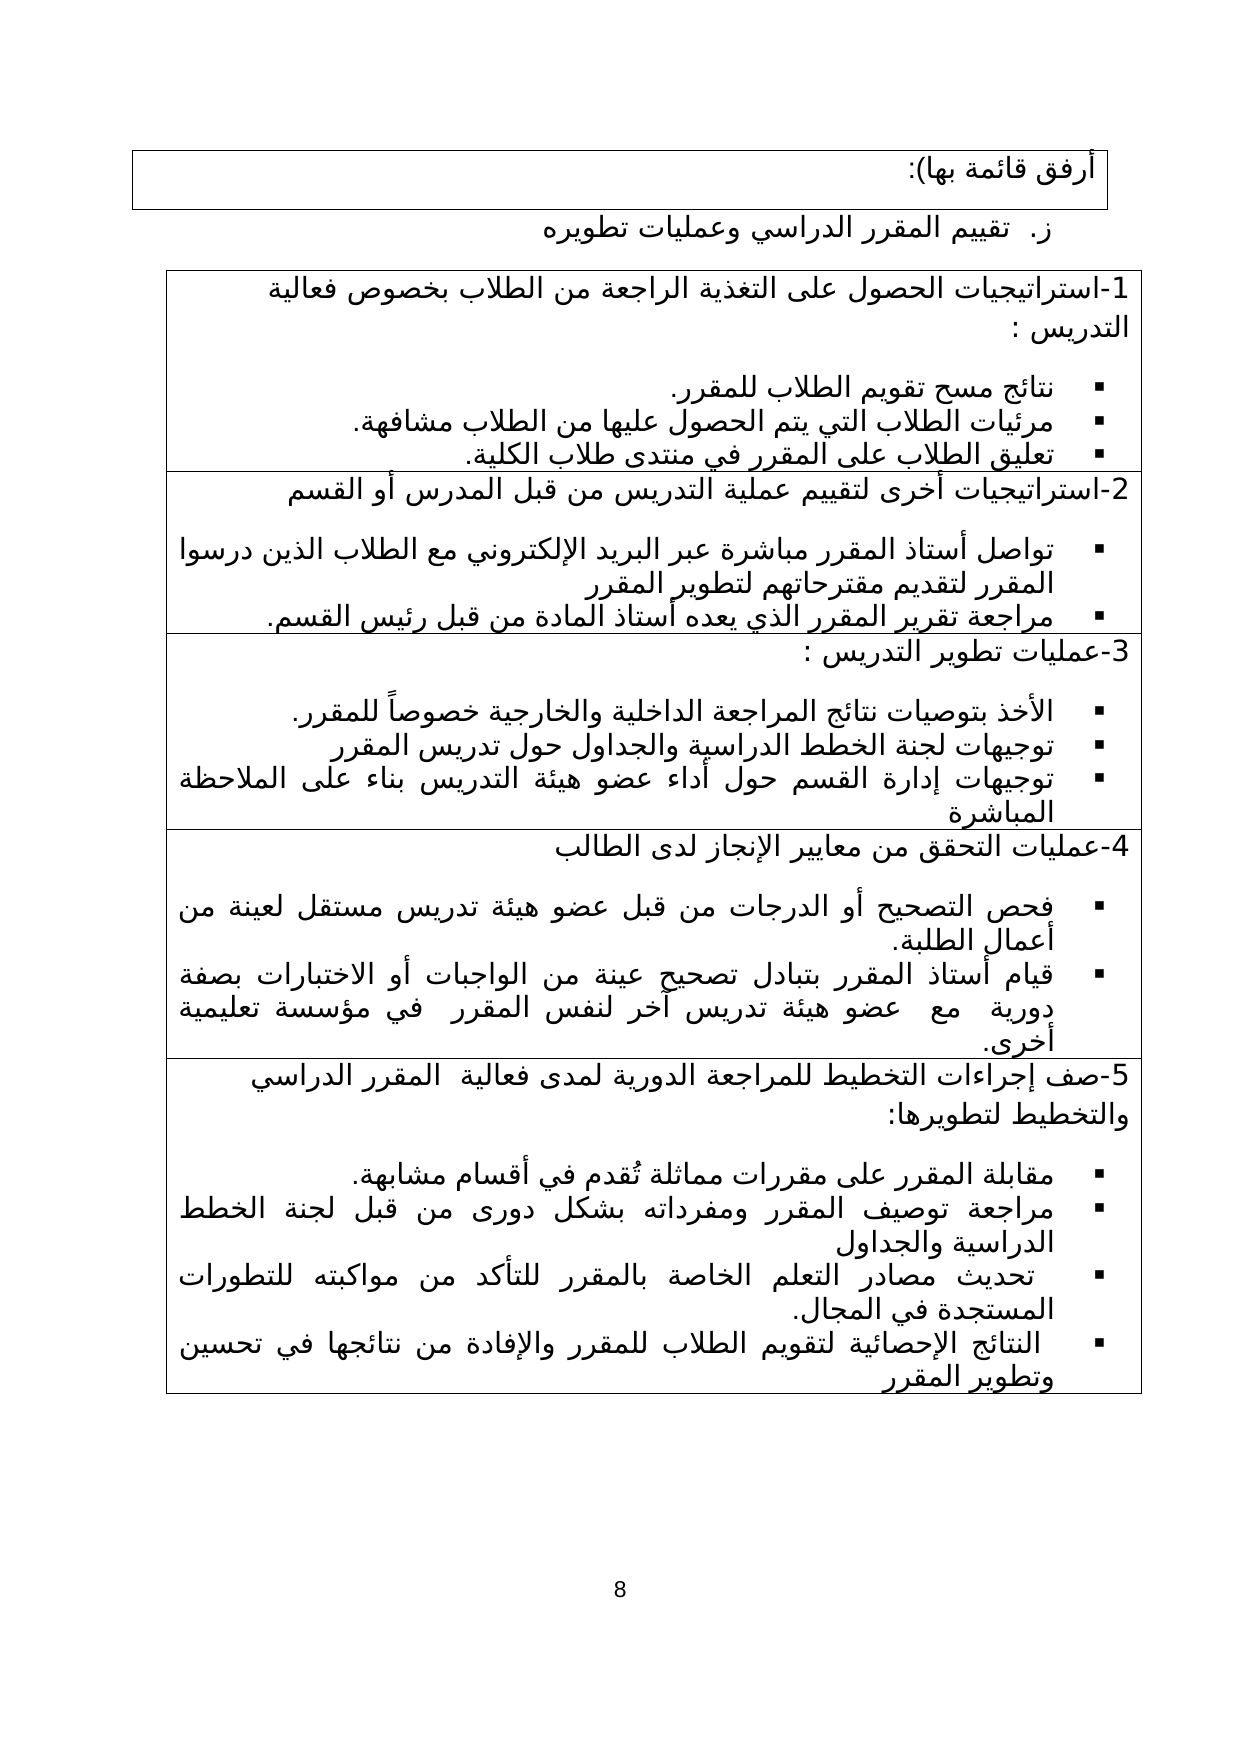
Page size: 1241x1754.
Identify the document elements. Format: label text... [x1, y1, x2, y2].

table_header 1-استراتيجيات الحصول على التغذية الراجعة من الطلاب بخصوص فعالية التدريس : نتائج مسح تقويم الطلاب للمقرر. مرئيات الطلاب التي يتم الحصول عليها من الطلاب مشافهة. تعليق الطلاب على المقرر في منتدى طلاب الكلية. [167, 271, 1141, 471]
table_cell 5-صف إجراءات التخطيط للمراجعة الدورية لمدى فعالية المقرر الدراسي والتخطيط لتطويرها: مقابلة المقرر على مقررات مماثلة تُقدم في أقسام مشابهة. مراجعة توصيف المقرر ومفرداته بشكل دورى من قبل لجنة الخطط الدراسية والجداول تحديث مصادر التعلم الخاصة بالمقرر للتأكد من مواكبته للتطورات المستجدة في المجال. النتائج الإحصائية لتقويم الطلاب للمقرر والإفادة من نتائجها في تحسين وتطوير المقرر [167, 1059, 1141, 1393]
table_cell 3-عمليات تطوير التدريس : الأخذ بتوصيات نتائج المراجعة الداخلية والخارجية خصوصاً للمقرر. توجيهات لجنة الخطط الدراسية والجداول حول تدريس المقرر توجيهات إدارة القسم حول أداء عضو هيئة التدريس بناء على الملاحظة المباشرة [167, 634, 1141, 829]
table_cell 2-استراتيجيات أخرى لتقييم عملية التدريس من قبل المدرس أو القسم تواصل أستاذ المقرر مباشرة عبر البريد الإلكتروني مع الطلاب الذين درسوا المقرر لتقديم مقترحاتهم لتطوير المقرر مراجعة تقرير المقرر الذي يعده أستاذ المادة من قبل رئيس القسم. [167, 472, 1141, 633]
text ز. تقييم المقرر الدراسي وعمليات تطويره [187, 210, 1053, 244]
table_cell 4-عمليات التحقق من معايير الإنجاز لدى الطالب فحص التصحيح أو الدرجات من قبل عضو هيئة تدريس مستقل لعينة من أعمال الطلبة. قيام أستاذ المقرر بتبادل تصحيح عينة من الواجبات أو الاختبارات بصفة دورية مع عضو هيئة تدريس آخر لنفس المقرر في مؤسسة تعليمية أخرى. [167, 830, 1141, 1058]
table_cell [133, 151, 1107, 209]
